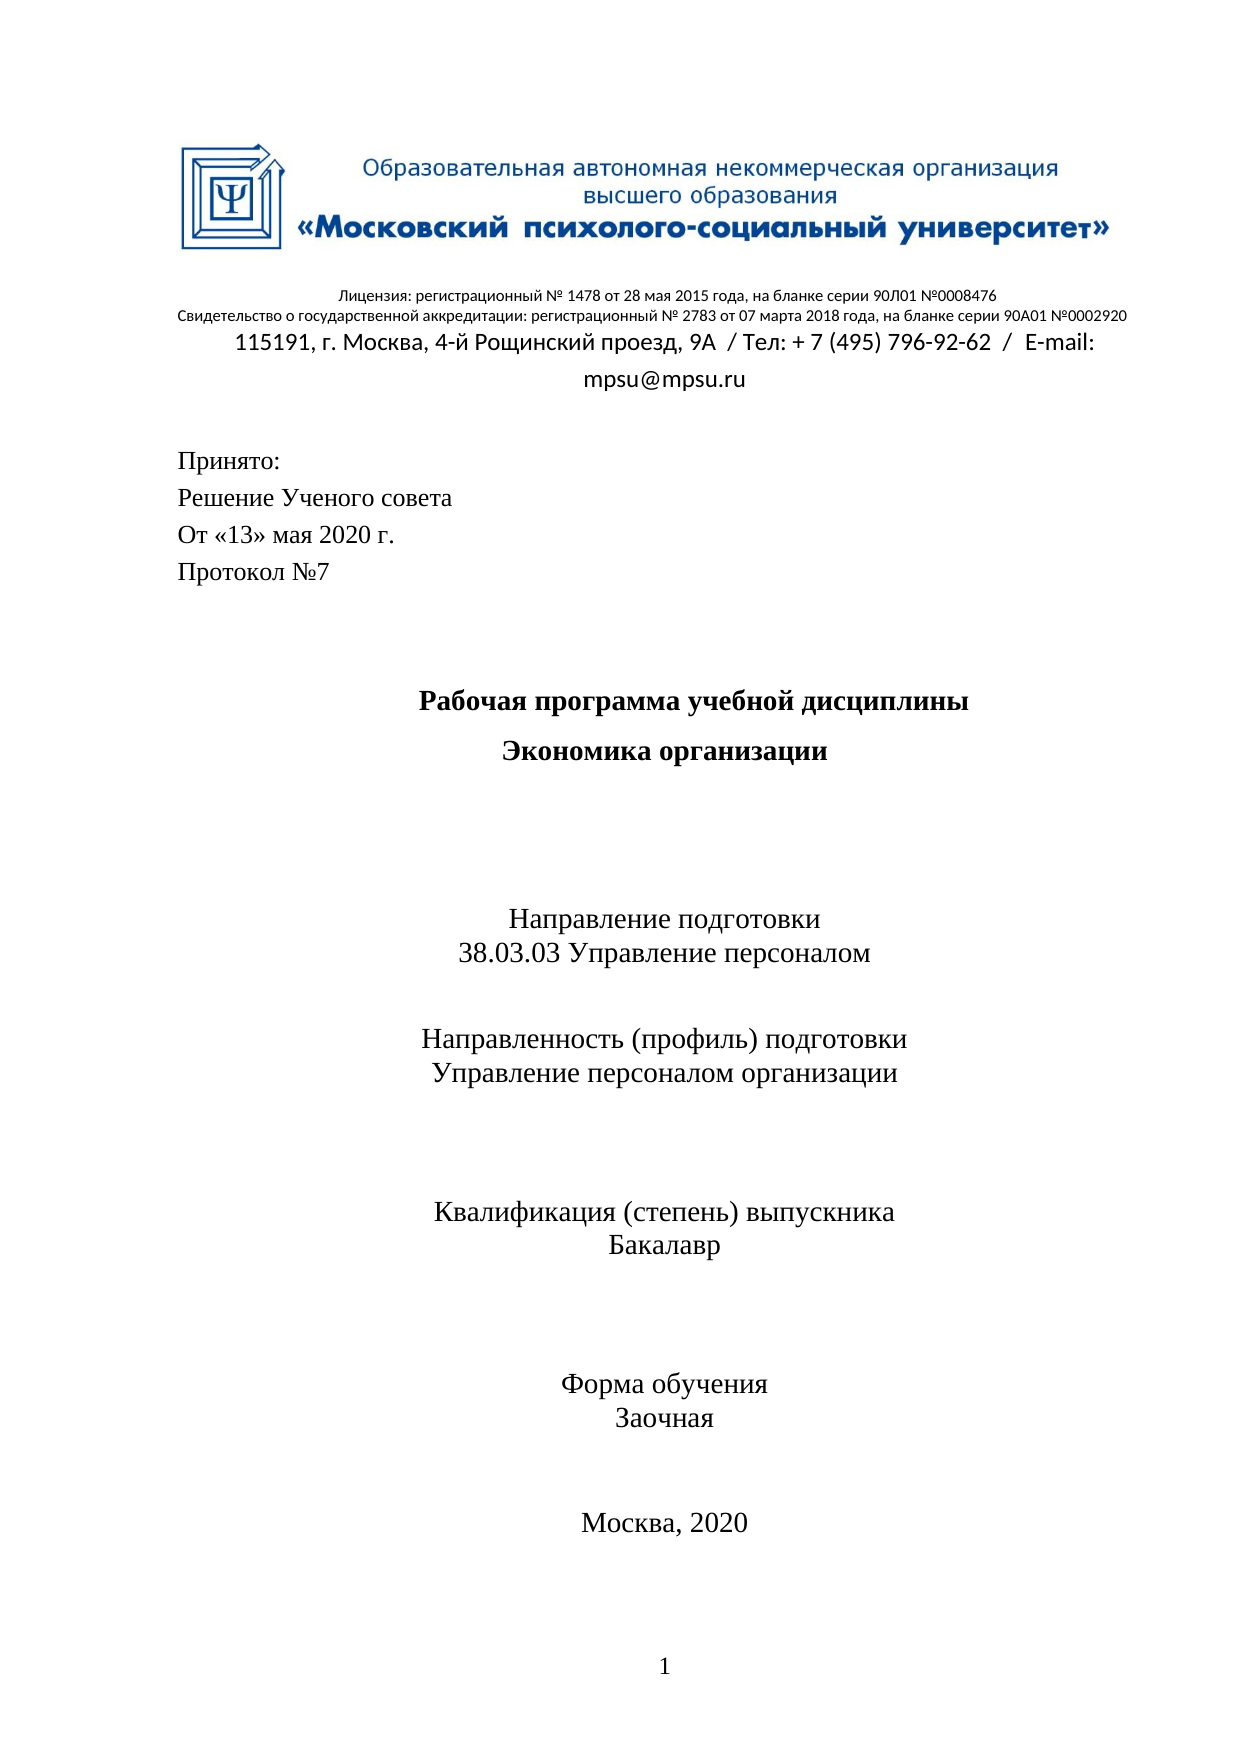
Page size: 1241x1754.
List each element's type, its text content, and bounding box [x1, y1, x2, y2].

text Принято: [177, 445, 1152, 475]
picture [177, 118, 1115, 267]
text Направленность (профиль) подготовки [177, 1021, 1152, 1055]
text Бакалавр [177, 1227, 1152, 1261]
text Заочная [177, 1400, 1152, 1433]
text Москва, 2020 [177, 1505, 1152, 1539]
text Свидетельство о государственной аккредитации: регистрационный № 2783 от 07 марта 2018 года, на бланке серии 90А01 №0002920 [177, 305, 1158, 325]
text Форма обучения [177, 1366, 1152, 1400]
text Лицензия: регистрационный № 1478 от 28 мая 2015 года, на бланке серии 90Л01 №0008476 [177, 285, 1158, 305]
text Направление подготовки [177, 902, 1152, 935]
subtitle Рабочая программа учебной дисциплины [236, 683, 1152, 717]
text 115191, г. Москва, 4-й Рощинский проезд, 9А / Тел: + 7 (495) 796-92-62 / E-mail: mpsu@mpsu.ru [177, 326, 1152, 393]
text Квалификация (степень) выпускника [177, 1194, 1152, 1227]
text От «13» мая 2020 г. [177, 519, 1152, 549]
text Экономика организации [177, 733, 1152, 767]
text Решение Ученого совета [177, 482, 1152, 512]
text Протокол №7 [177, 556, 1152, 586]
text 38.03.03 Управление персоналом [177, 935, 1152, 969]
text Управление персоналом организации [177, 1055, 1152, 1088]
